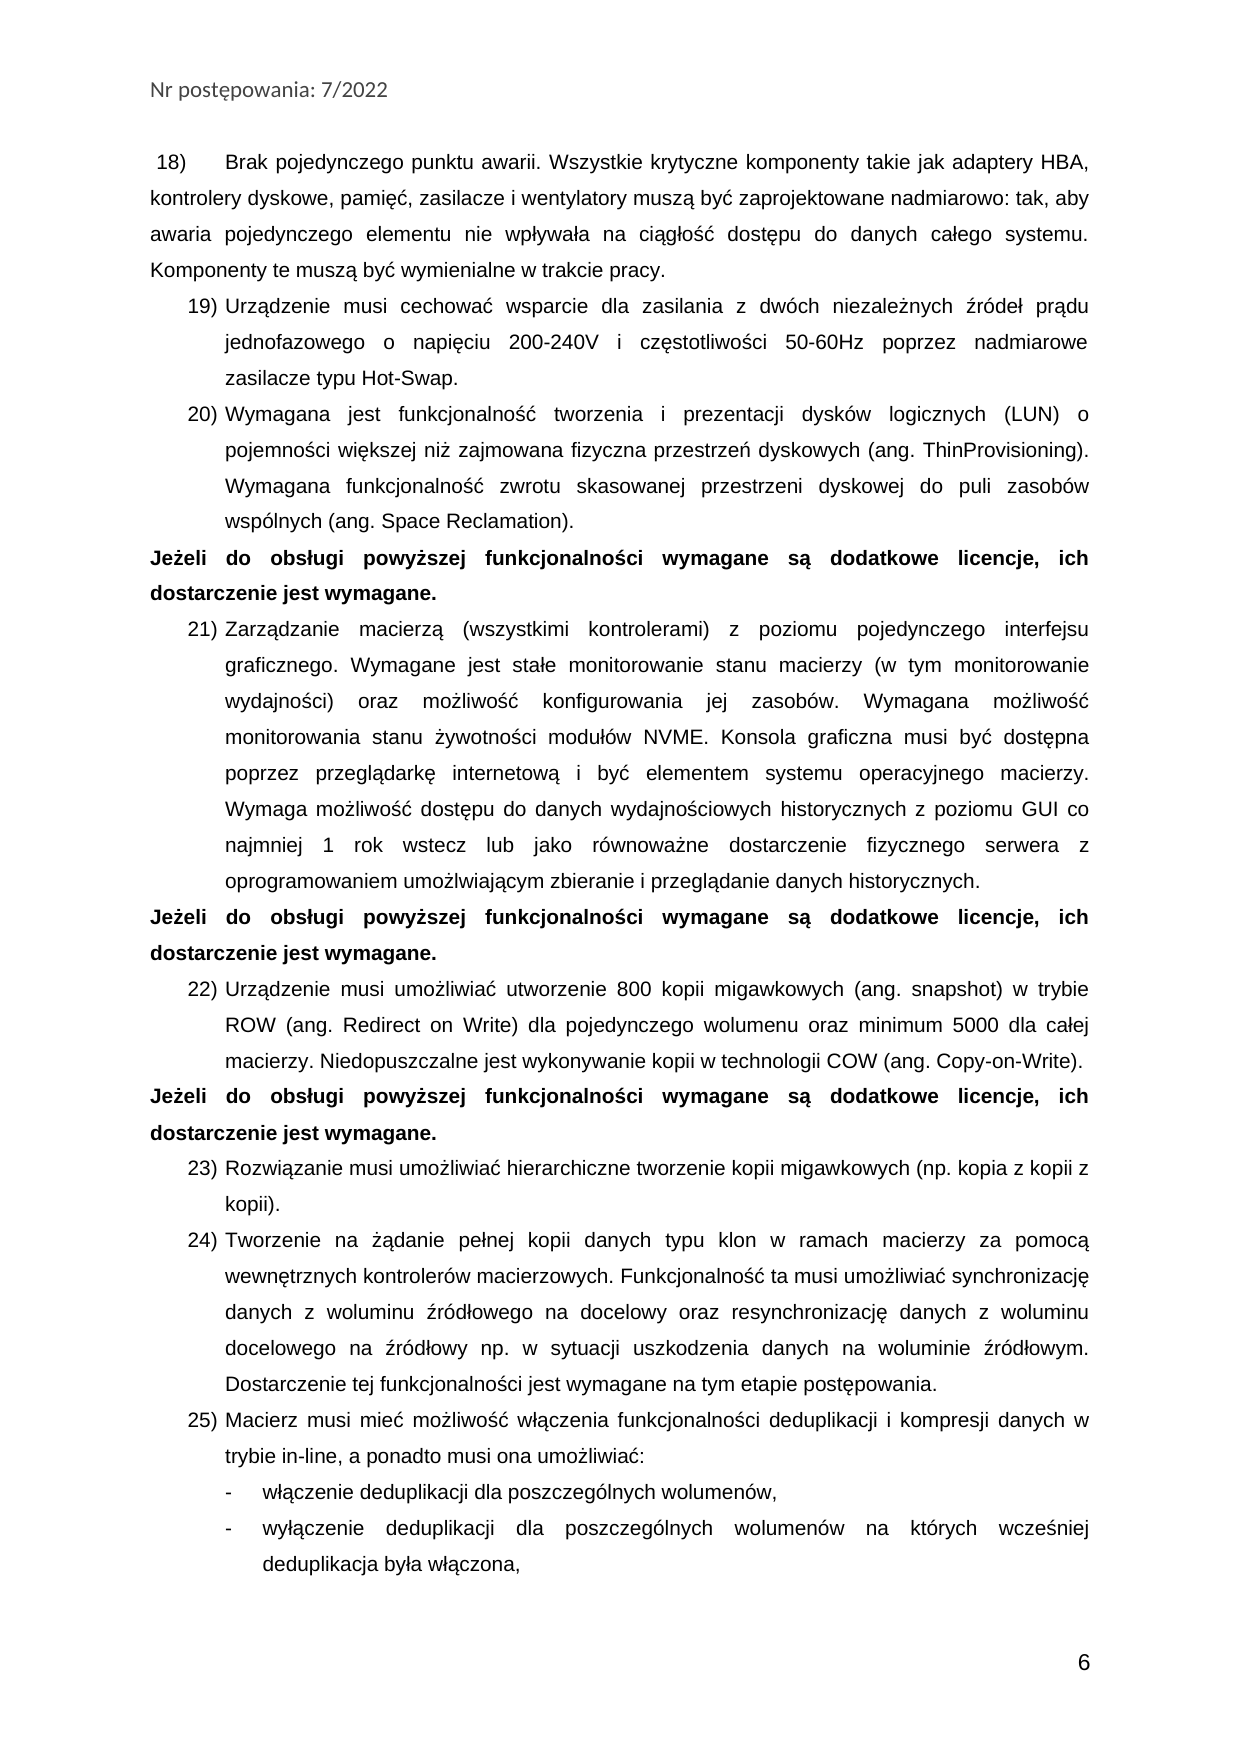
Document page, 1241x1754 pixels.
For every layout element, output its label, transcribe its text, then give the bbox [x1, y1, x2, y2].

list Tworzenie na żądanie pełnej kopii danych typu klon w ramach macierzy za pomocą wewnętrznych kontrolerów macierzowych. Funkcjonalność ta musi umożliwiać synchronizację danych z woluminu źródłowego na docelowy oraz resynchronizację danych z woluminu docelowego na źródłowy np. w sytuacji uszkodzenia danych na woluminie źródłowym. Dostarczenie tej funkcjonalności jest wymagane na tym etapie postępowania. [187, 1228, 1090, 1396]
list Rozwiązanie musi umożliwiać hierarchiczne tworzenie kopii migawkowych (np. kopia z kopii z kopii). [187, 1156, 1090, 1216]
list Zarządzanie macierzą (wszystkimi kontrolerami) z poziomu pojedynczego interfejsu graficznego. Wymagane jest stałe monitorowanie stanu macierzy (w tym monitorowanie wydajności) oraz możliwość konfigurowania jej zasobów. Wymagana możliwość monitorowania stanu żywotności modułów NVME. Konsola graficzna musi być dostępna poprzez przeglądarkę internetową i być elementem systemu operacyjnego macierzy. Wymaga możliwość dostępu do danych wydajnościowych historycznych z poziomu GUI co najmniej 1 rok wstecz lub jako równoważne dostarczenie fizycznego serwera z oprogramowaniem umożlwiającym zbieranie i przeglądanie danych historycznych. [187, 617, 1090, 893]
list Urządzenie musi umożliwiać utworzenie 800 kopii migawkowych (ang. snapshot) w trybie ROW (ang. Redirect on Write) dla pojedynczego wolumenu oraz minimum 5000 dla całej macierzy. Niedopuszczalne jest wykonywanie kopii w technologii COW (ang. Copy-on-Write). [187, 977, 1090, 1072]
list wyłączenie deduplikacji dla poszczególnych wolumenów na których wcześniej deduplikacja była włączona, [225, 1516, 1090, 1576]
list Macierz musi mieć możliwość włączenia funkcjonalności deduplikacji i kompresji danych w trybie in-line, a ponadto musi ona umożliwiać: [187, 1408, 1090, 1468]
text Jeżeli do obsługi powyższej funkcjonalności wymagane są dodatkowe licencje, ich dostarczenie jest wymagane. [150, 1084, 1090, 1144]
list Brak pojedynczego punktu awarii. Wszystkie krytyczne komponenty takie jak adaptery HBA, kontrolery dyskowe, pamięć, zasilacze i wentylatory muszą być zaprojektowane nadmiarowo: tak, aby awaria pojedynczego elementu nie wpływała na ciągłość dostępu do danych całego systemu. Komponenty te muszą być wymienialne w trakcie pracy. [150, 150, 1090, 282]
text Jeżeli do obsługi powyższej funkcjonalności wymagane są dodatkowe licencje, ich dostarczenie jest wymagane. [150, 545, 1090, 605]
list Wymagana jest funkcjonalność tworzenia i prezentacji dysków logicznych (LUN) o pojemności większej niż zajmowana fizyczna przestrzeń dyskowych (ang. ThinProvisioning). Wymagana funkcjonalność zwrotu skasowanej przestrzeni dyskowej do puli zasobów wspólnych (ang. Space Reclamation). [187, 402, 1090, 533]
text Jeżeli do obsługi powyższej funkcjonalności wymagane są dodatkowe licencje, ich dostarczenie jest wymagane. [150, 905, 1090, 964]
list Urządzenie musi cechować wsparcie dla zasilania z dwóch niezależnych źródeł prądu jednofazowego o napięciu 200-240V i częstotliwości 50-60Hz poprzez nadmiarowe zasilacze typu Hot-Swap. [187, 294, 1090, 389]
list włączenie deduplikacji dla poszczególnych wolumenów, [225, 1480, 1090, 1504]
